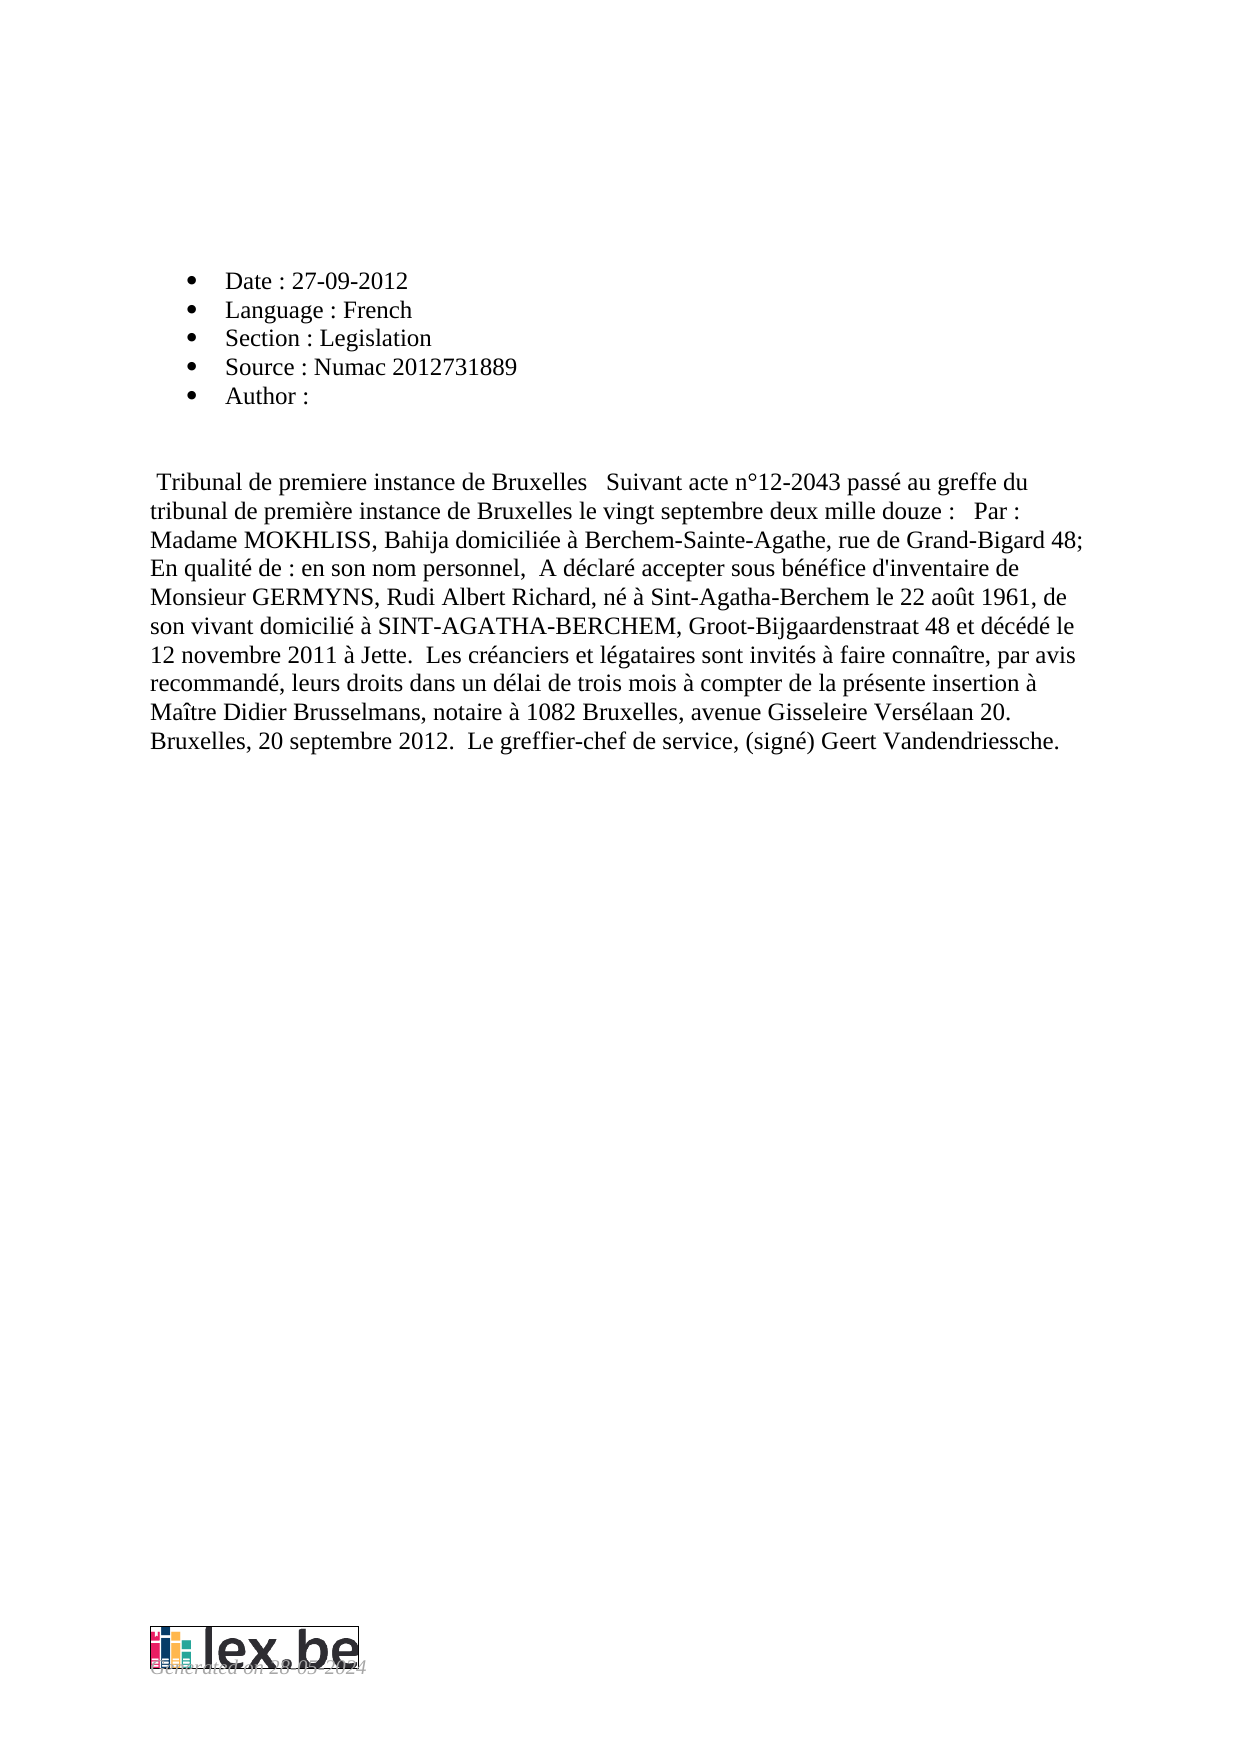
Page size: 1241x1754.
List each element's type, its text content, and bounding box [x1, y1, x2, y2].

list Author : [187, 381, 1090, 410]
picture [151, 1627, 358, 1668]
list Date : 27-09-2012 [187, 266, 1090, 295]
text Tribunal de premiere instance de Bruxelles Suivant acte n°12-2043 passé au greffe du tribunal de première instance de Bruxelles le vingt septembre deux mille douze : Par : Madame MOKHLISS, Bahija domiciliée à Berchem-Sainte-Agathe, rue de Grand-Bigard 48; En qualité de : en son nom personnel, A déclaré accepter sous bénéfice d'inventaire de Monsieur GERMYNS, Rudi Albert Richard, né à Sint-Agatha-Berchem le 22 août 1961, de son vivant domicilié à SINT-AGATHA-BERCHEM, Groot-Bijgaardenstraat 48 et décédé le 12 novembre 2011 à Jette. Les créanciers et légataires sont invités à faire connaître, par avis recommandé, leurs droits dans un délai de trois mois à compter de la présente insertion à Maître Didier Brusselmans, notaire à 1082 Bruxelles, avenue Gisseleire Versélaan 20. Bruxelles, 20 septembre 2012. Le greffier-chef de service, (signé) Geert Vandendriessche. [150, 467, 1090, 755]
list Language : French [187, 295, 1090, 323]
list Section : Legislation [187, 323, 1090, 352]
list Source : Numac 2012731889 [187, 352, 1090, 381]
